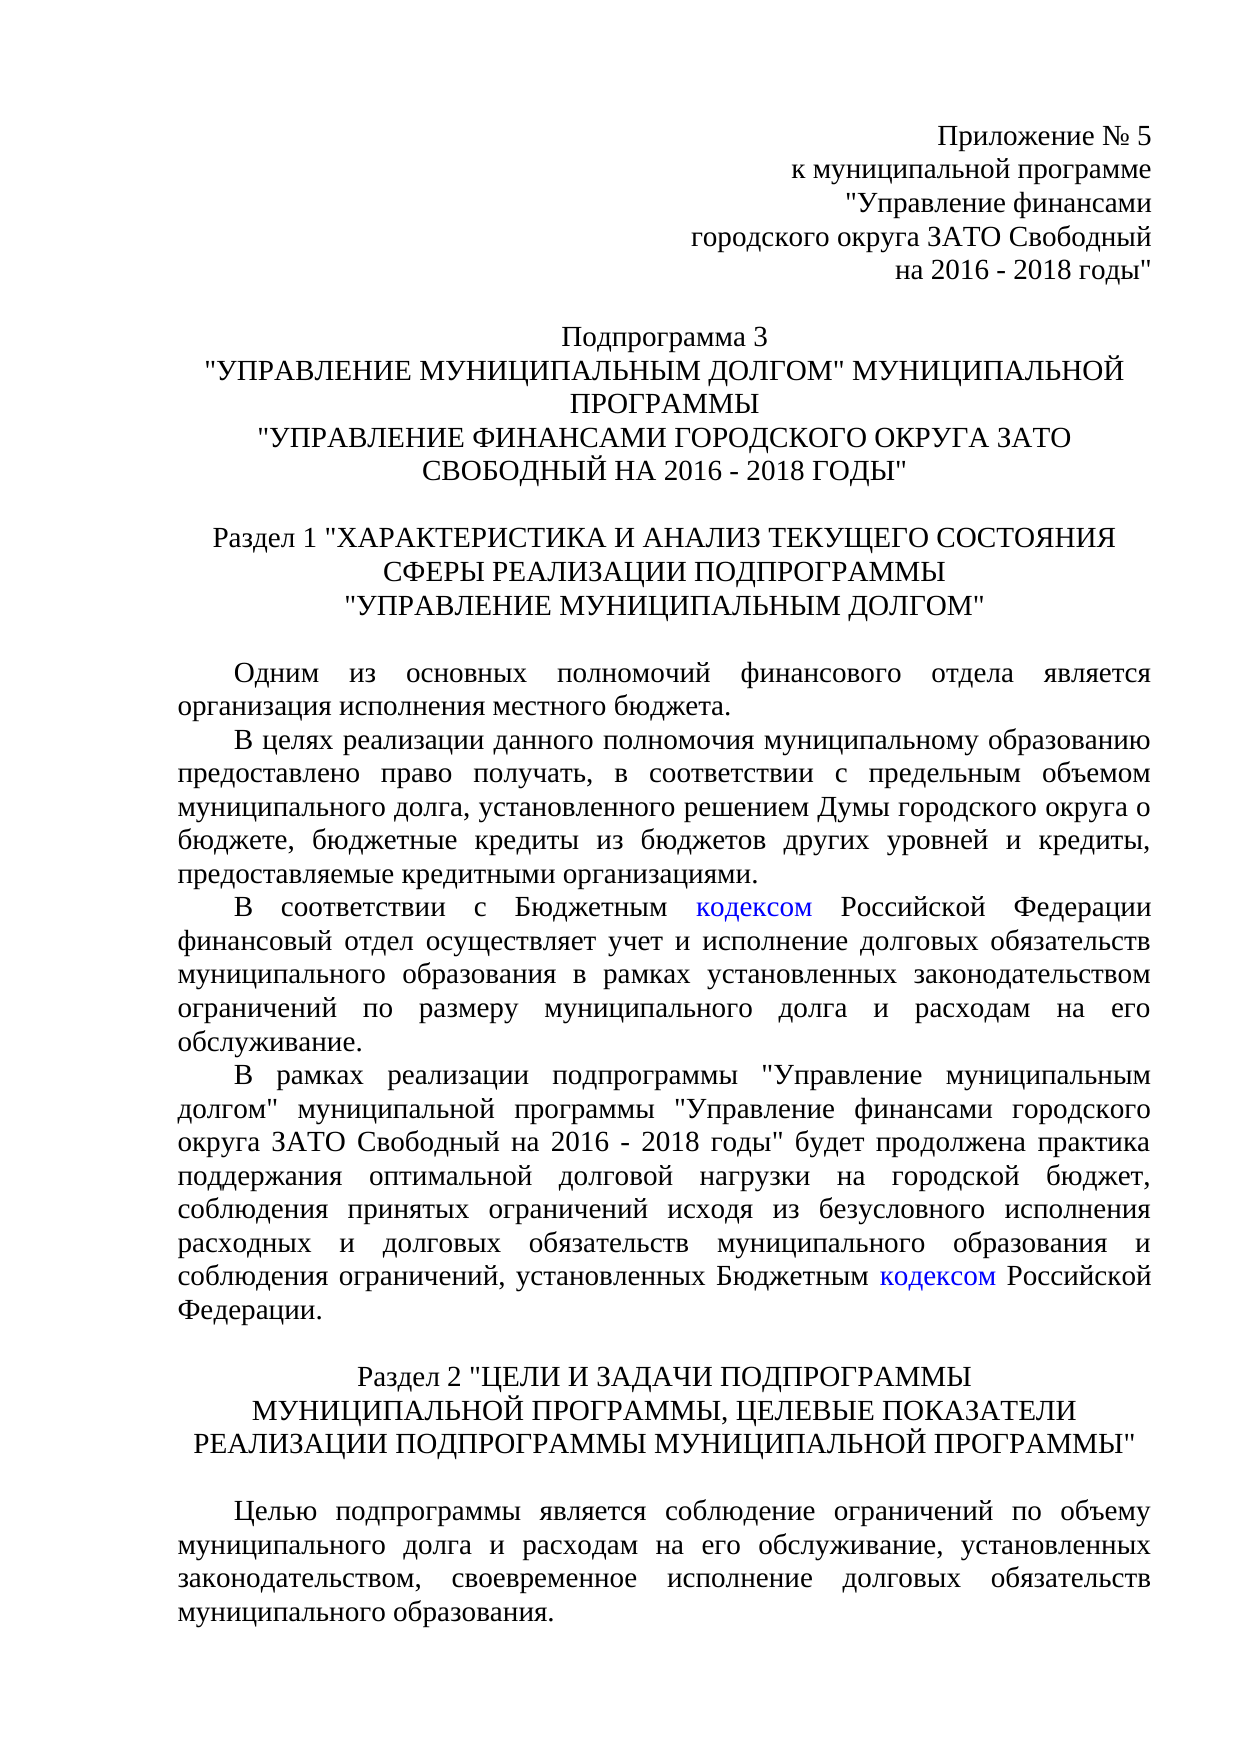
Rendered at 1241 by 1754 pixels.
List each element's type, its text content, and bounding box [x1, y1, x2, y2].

text на 2016 - 2018 годы" [177, 252, 1152, 286]
text городского округа ЗАТО Свободный [177, 219, 1152, 252]
text "Управление финансами [177, 185, 1152, 219]
text Приложение № 5 [177, 118, 1152, 152]
text Подпрограмма 3 [177, 319, 1152, 353]
text Целью подпрограммы является соблюдение ограничений по объему муниципального долга и расходам на его обслуживание, установленных законодательством, своевременное исполнение долговых обязательств муниципального образования. [177, 1493, 1152, 1627]
text "УПРАВЛЕНИЕ ФИНАНСАМИ ГОРОДСКОГО ОКРУГА ЗАТО СВОБОДНЫЙ НА 2016 - 2018 ГОДЫ" [177, 420, 1152, 487]
text к муниципальной программе [177, 152, 1152, 185]
text Раздел 2 "ЦЕЛИ И ЗАДАЧИ ПОДПРОГРАММЫ [177, 1359, 1152, 1393]
text В соответствии с Бюджетным кодексом Российской Федерации финансовый отдел осуществляет учет и исполнение долговых обязательств муниципального образования в рамках установленных законодательством ограничений по размеру муниципального долга и расходам на его обслуживание. [177, 889, 1152, 1057]
text МУНИЦИПАЛЬНОЙ ПРОГРАММЫ, ЦЕЛЕВЫЕ ПОКАЗАТЕЛИ [177, 1393, 1152, 1426]
text Раздел 1 "ХАРАКТЕРИСТИКА И АНАЛИЗ ТЕКУЩЕГО СОСТОЯНИЯ [177, 521, 1152, 554]
text В рамках реализации подпрограммы "Управление муниципальным долгом" муниципальной программы "Управление финансами городского округа ЗАТО Свободный на 2016 - 2018 годы" будет продолжена практика поддержания оптимальной долговой нагрузки на городской бюджет, соблюдения принятых ограничений исходя из безусловного исполнения расходных и долговых обязательств муниципального образования и соблюдения ограничений, установленных Бюджетным кодексом Российской Федерации. [177, 1057, 1152, 1326]
text "УПРАВЛЕНИЕ МУНИЦИПАЛЬНЫМ ДОЛГОМ" [177, 588, 1152, 621]
text Одним из основных полномочий финансового отдела является организация исполнения местного бюджета. [177, 655, 1152, 722]
text РЕАЛИЗАЦИИ ПОДПРОГРАММЫ МУНИЦИПАЛЬНОЙ ПРОГРАММЫ" [177, 1426, 1152, 1460]
text В целях реализации данного полномочия муниципальному образованию предоставлено право получать, в соответствии с предельным объемом муниципального долга, установленного решением Думы городского округа о бюджете, бюджетные кредиты из бюджетов других уровней и кредиты, предоставляемые кредитными организациями. [177, 722, 1152, 889]
text "УПРАВЛЕНИЕ МУНИЦИПАЛЬНЫМ ДОЛГОМ" МУНИЦИПАЛЬНОЙ ПРОГРАММЫ [177, 353, 1152, 420]
text СФЕРЫ РЕАЛИЗАЦИИ ПОДПРОГРАММЫ [177, 554, 1152, 588]
